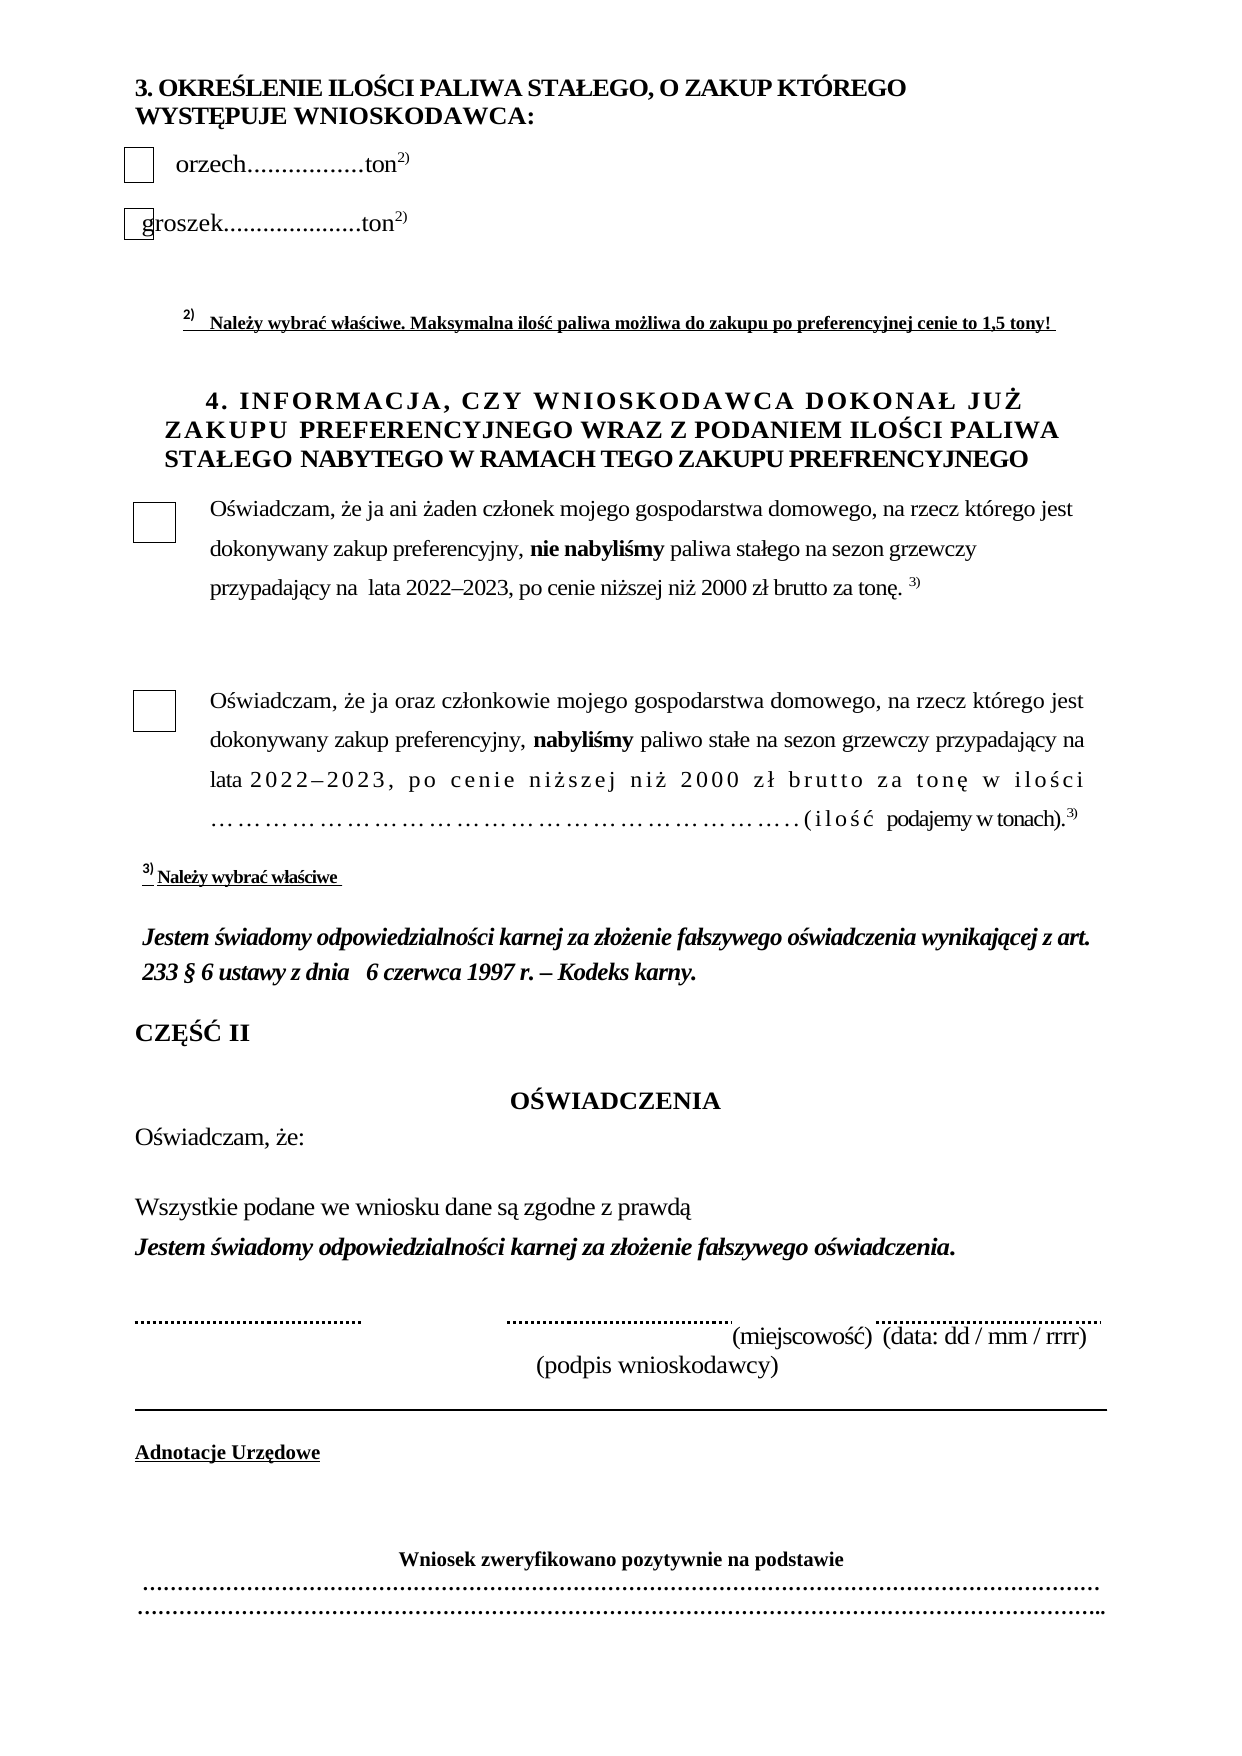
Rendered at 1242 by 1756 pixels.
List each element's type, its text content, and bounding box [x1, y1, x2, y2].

text groszek .ton2) [134, 208, 1107, 237]
text orzech ton2) [134, 149, 1107, 178]
list Należy wybrać właściwe. Maksymalna ilość paliwa możliwa do zakupu po preferencyjnej cenie to 1,5 tony! [142, 305, 1107, 335]
text 4. INFORMACJA, CZY WNIOSKODAWCA DOKONAŁ JUŻ ZAKUPU PREFERENCYJNEGO WRAZ Z PODANIEM ILOŚCI PALIWA STAŁEGO NABYTEGO W RAMACH TEGO ZAKUPU PREFRENCYJNEGO [164, 386, 1109, 473]
text OŚWIADCZENIA [509, 1086, 1107, 1115]
text Oświadczam, że ja ani żaden członek mojego gospodarstwa domowego, na rzecz którego jest dokonywany zakup preferencyjny, nie nabyliśmy paliwa stałego na sezon grzewczy przypadający na lata 2022–2023, po cenie niższej niż 2000 zł brutto za tonę. 3) [209, 495, 1085, 601]
text Wniosek zweryfikowano pozytywnie na podstawie …………………………………………………………………………………………………………………………………………………………………………………………………………………………………………………….. [134, 1493, 1107, 1619]
text Oświadczam, że: [134, 1122, 1107, 1151]
text Jestem świadomy odpowiedzialności karnej za złożenie fałszywego oświadczenia [134, 1232, 1107, 1261]
text Oświadczam, że ja oraz członkowie mojego gospodarstwa domowego, na rzecz którego jest dokonywany zakup preferencyjny, nabyliśmy paliwo stałe na sezon grzewczy przypadający na lata 2022–2023, po cenie niższej niż 2000 zł brutto za tonę w ilości ………………………………………………………..(ilość podajemy w tonach).3) [209, 687, 1085, 832]
list Należy wybrać właściwe [142, 860, 1107, 890]
text Adnotacje Urzędowe [134, 1440, 1107, 1464]
text Jestem świadomy odpowiedzialności karnej za złożenie fałszywego oświadczenia wynikającej z art. 233 § 6 ustawy z dnia 6 czerwca 1997 r. – Kodeks karny. [142, 922, 1107, 986]
text (miejscowość) (data: dd / mm / rrrr) (podpis wnioskodawcy) [187, 1321, 1107, 1379]
text Wszystkie podane we wniosku dane są zgodne z prawdą [134, 1192, 1107, 1221]
text CZĘŚĆ II [134, 1018, 1107, 1046]
text 3. OKREŚLENIE ILOŚCI PALIWA STAŁEGO, O ZAKUP KTÓREGO WYSTĘPUJE WNIOSKODAWCA: [134, 74, 1055, 130]
